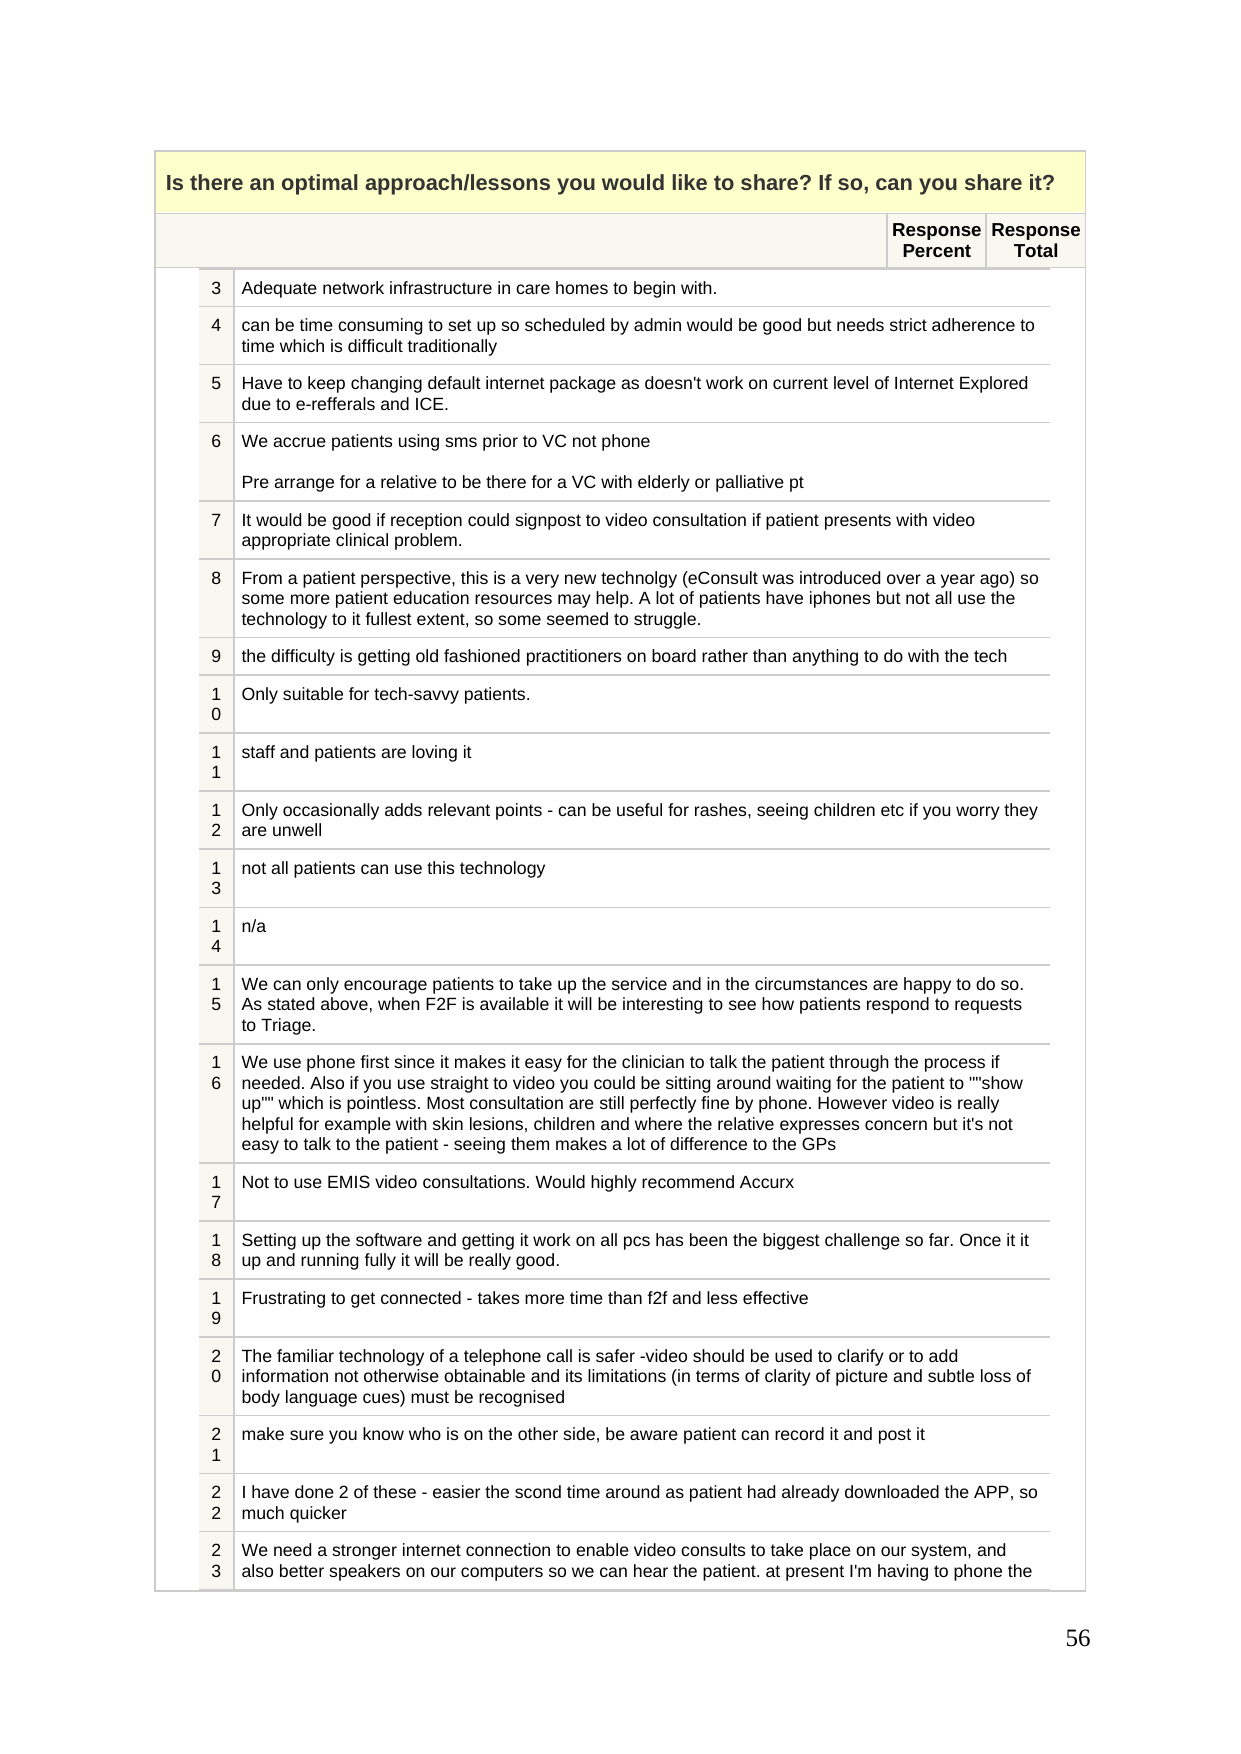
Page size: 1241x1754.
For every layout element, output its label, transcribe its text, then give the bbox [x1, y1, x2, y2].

table_cell [156, 268, 233, 1590]
table_cell [156, 214, 886, 267]
table_cell [235, 268, 1085, 1590]
table_cell Response Total [987, 214, 1085, 267]
table_cell Response Percent [888, 214, 985, 267]
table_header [156, 152, 1085, 212]
